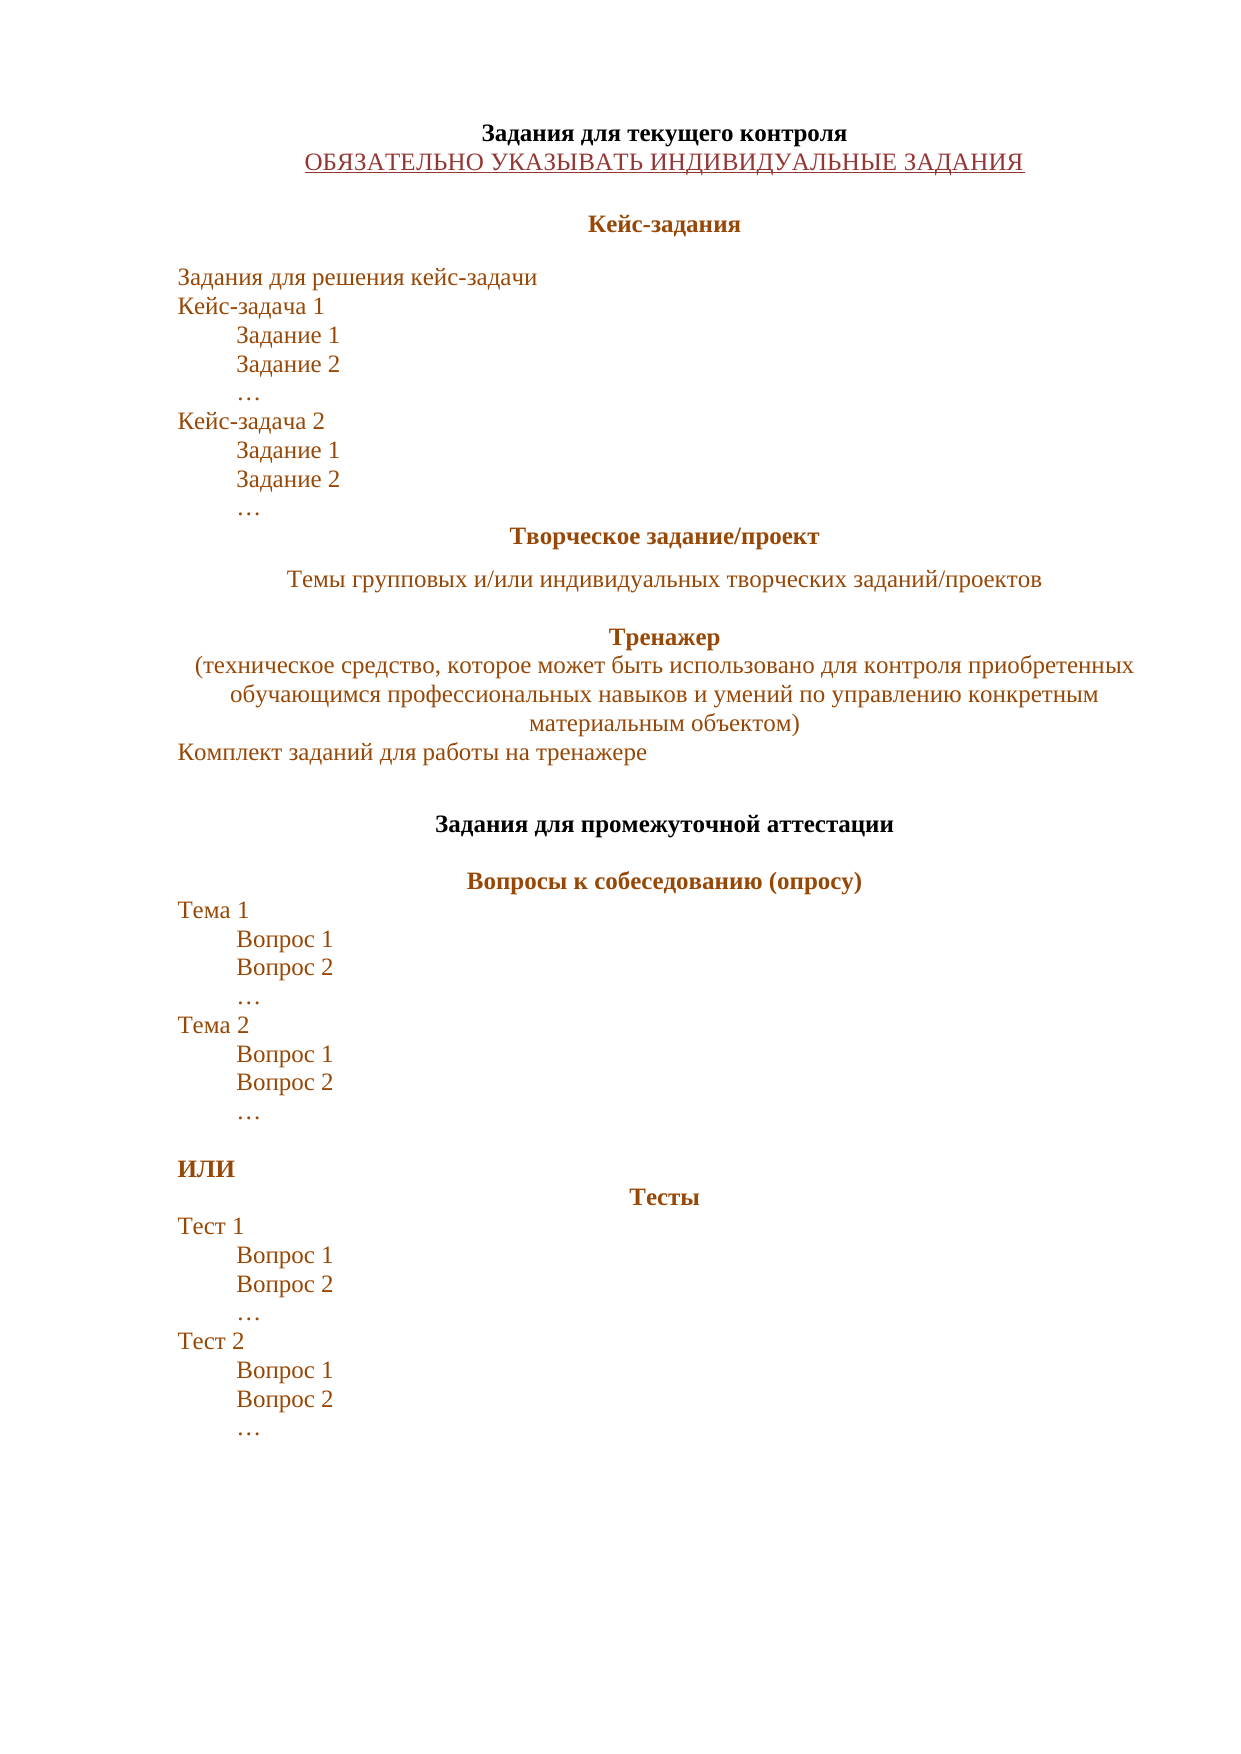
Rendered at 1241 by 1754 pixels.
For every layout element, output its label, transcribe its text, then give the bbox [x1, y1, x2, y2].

text Задание 2 [177, 349, 1152, 377]
text Тема 2 [177, 1010, 1152, 1039]
text Кейс-задания [177, 209, 1152, 237]
text Вопрос 2 [177, 1384, 1152, 1412]
text … [177, 1096, 1152, 1125]
text Комплект заданий для работы на тренажере [177, 737, 1152, 766]
text … [177, 981, 1152, 1010]
text Вопрос 1 [177, 1240, 1152, 1269]
text Задания для текущего контроля [177, 118, 1152, 147]
text Тест 1 [177, 1211, 1152, 1240]
text (техническое средство, которое может быть использовано для контроля приобретенных обучающимся профессиональных навыков и умений по управлению конкретным материальным объектом) [177, 651, 1152, 737]
text … [177, 1412, 1152, 1441]
text Вопрос 2 [177, 1067, 1152, 1096]
text Задание 1 [177, 435, 1152, 464]
text Вопрос 1 [177, 924, 1152, 952]
text Кейс-задача 2 [177, 406, 1152, 435]
text Кейс-задача 1 [177, 291, 1152, 320]
text Вопрос 2 [177, 1269, 1152, 1297]
text ОБЯЗАТЕЛЬНО УКАЗЫВАТЬ ИНДИВИДУАЛЬНЫЕ ЗАДАНИЯ [177, 147, 1152, 176]
text Темы групповых и/или индивидуальных творческих заданий/проектов [177, 564, 1152, 593]
text Творческое задание/проект [177, 521, 1152, 550]
text … [177, 377, 1152, 406]
text Тест 2 [177, 1326, 1152, 1355]
text Задание 2 [177, 464, 1152, 492]
text … [177, 492, 1152, 521]
text Вопрос 1 [177, 1355, 1152, 1384]
text Задания для решения кейс-задачи [177, 262, 1152, 291]
text Тема 1 [177, 895, 1152, 924]
text Задания для промежуточной аттестации [177, 809, 1152, 837]
text ИЛИ [177, 1154, 1152, 1182]
text Вопросы к собеседованию (опросу) [177, 866, 1152, 895]
text Вопрос 2 [177, 952, 1152, 981]
text Тесты [177, 1182, 1152, 1211]
text Вопрос 1 [177, 1039, 1152, 1067]
text … [177, 1297, 1152, 1326]
text Задание 1 [177, 320, 1152, 349]
text Тренажер [177, 622, 1152, 651]
